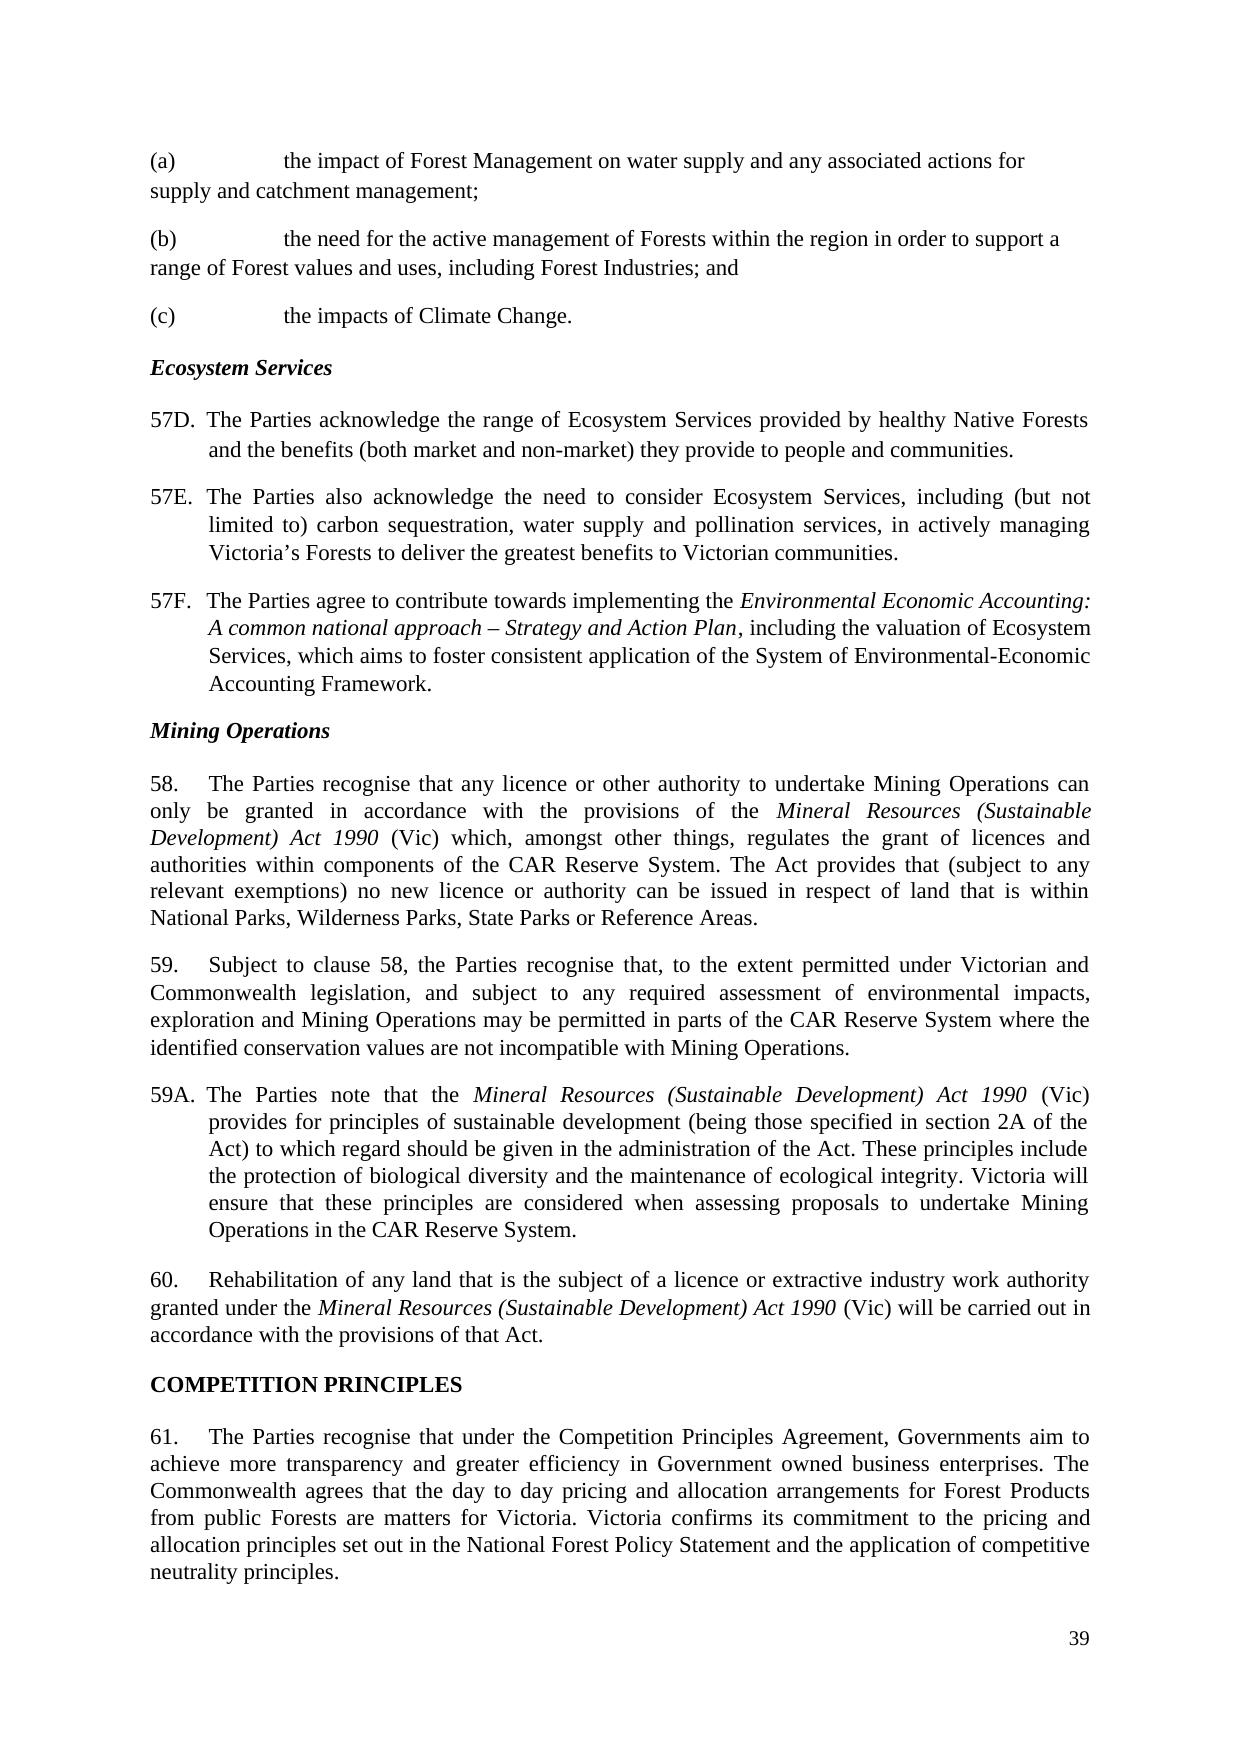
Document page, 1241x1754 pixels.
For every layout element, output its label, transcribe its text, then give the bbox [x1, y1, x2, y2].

list The Parties recognise that under the Competition Principles Agreement, Governments aim to achieve more transparency and greater efficiency in Government owned business enterprises. The Commonwealth agrees that the day to day pricing and allocation arrangements for Forest Products from public Forests are matters for Victoria. Victoria confirms its commitment to the pricing and allocation principles set out in the National Forest Policy Statement and the application of competitive neutrality principles. [150, 1423, 1092, 1584]
text COMPETITION PRINCIPLES [150, 1371, 1092, 1397]
list Rehabilitation of any land that is the subject of a licence or extractive industry work authority granted under the Mineral Resources (Sustainable Development) Act 1990 (Vic) will be carried out in accordance with the provisions of that Act. [150, 1266, 1092, 1348]
text Ecosystem Services [150, 354, 1092, 381]
text 59A. The Parties note that the Mineral Resources (Sustainable Development) Act 1990 (Vic) provides for principles of sustainable development (being those specified in section 2A of the Act) to which regard should be given in the administration of the Act. These principles include the protection of biological diversity and the maintenance of ecological integrity. Victoria will ensure that these principles are considered when assessing proposals to undertake Mining Operations in the CAR Reserve System. [150, 1081, 1089, 1243]
text 39 [1069, 1626, 1092, 1650]
list the need for the active management of Forests within the region in order to support a range of Forest values and uses, including Forest Industries; and [150, 225, 1092, 281]
text 57D. The Parties acknowledge the range of Ecosystem Services provided by healthy Native Forests and the benefits (both market and non-market) they provide to people and communities. [150, 406, 1089, 462]
list Subject to clause 58, the Parties recognise that, to the extent permitted under Victorian and Commonwealth legislation, and subject to any required assessment of environmental impacts, exploration and Mining Operations may be permitted in parts of the CAR Reserve System where the identified conservation values are not incompatible with Mining Operations. [150, 951, 1092, 1060]
text Mining Operations [150, 717, 1092, 744]
list the impacts of Climate Change. [150, 302, 1092, 328]
text 57E. The Parties also acknowledge the need to consider Ecosystem Services, including (but not limited to) carbon sequestration, water supply and pollination services, in actively managing Victoria’s Forests to deliver the greatest benefits to Victorian communities. [150, 483, 1092, 566]
list the impact of Forest Management on water supply and any associated actions for supply and catchment management; [150, 147, 1092, 203]
list The Parties recognise that any licence or other authority to undertake Mining Operations can only be granted in accordance with the provisions of the Mineral Resources (Sustainable Development) Act 1990 (Vic) which, amongst other things, regulates the grant of licences and authorities within components of the CAR Reserve System. The Act provides that (subject to any relevant exemptions) no new licence or authority can be issued in respect of land that is within National Parks, Wilderness Parks, State Parks or Reference Areas. [150, 770, 1092, 931]
text 57F. The Parties agree to contribute towards implementing the Environmental Economic Accounting: A common national approach – Strategy and Action Plan, including the valuation of Ecosystem Services, which aims to foster consistent application of the System of Environmental-Economic Accounting Framework. [150, 587, 1092, 696]
